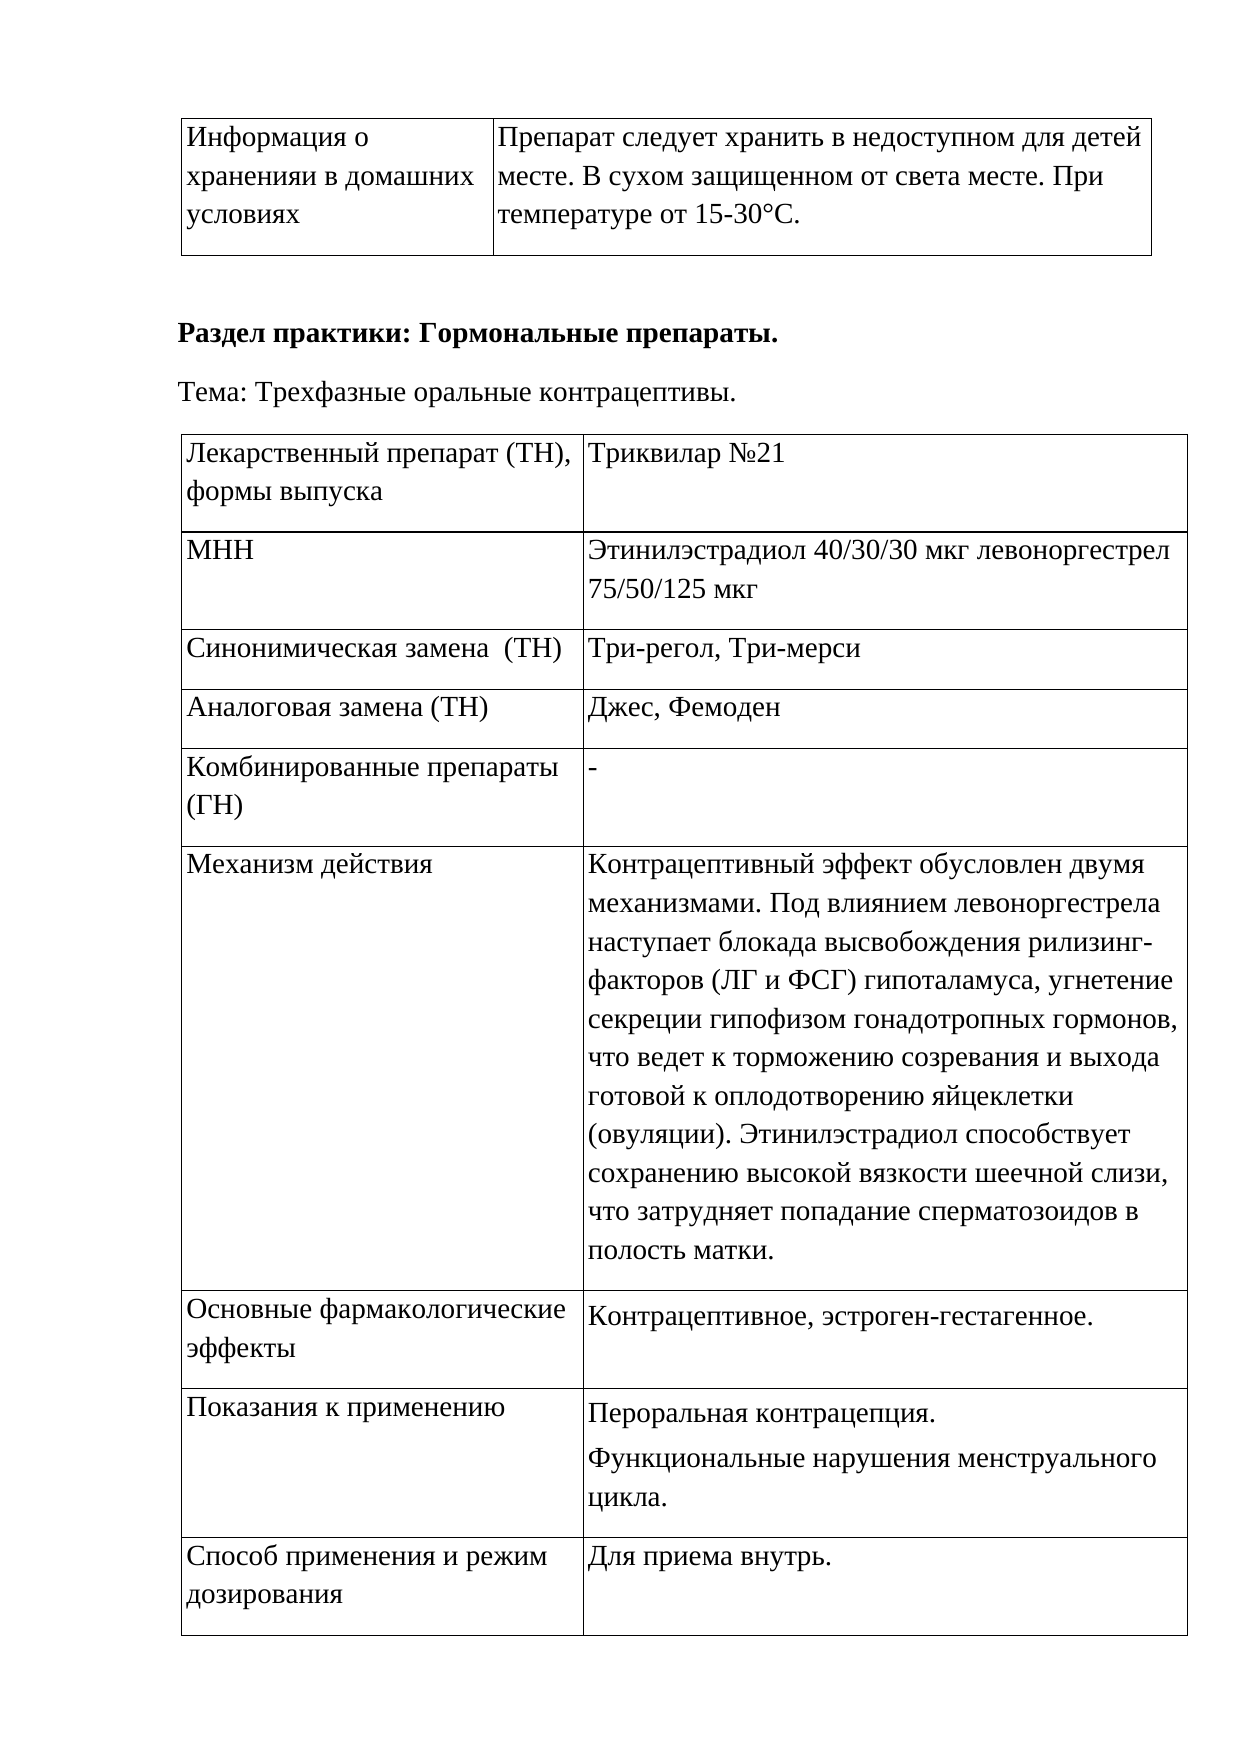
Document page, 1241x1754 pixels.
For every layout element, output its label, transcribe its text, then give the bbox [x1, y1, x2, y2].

table_cell Показания к применению [182, 1389, 583, 1537]
table_cell Для приема внутрь. [584, 1538, 1187, 1635]
table_cell Основные фармакологические эффекты [182, 1291, 583, 1388]
table_cell Информация о храненияи в домашних условиях [182, 119, 493, 254]
table_cell Контрацептивное, эстроген-гестагенное. [584, 1291, 1187, 1388]
table_cell Пероральная контрацепция. Функциональные нарушения менструального цикла. [584, 1389, 1187, 1537]
table_cell Комбинированные препараты (ГН) [182, 749, 583, 846]
table_cell Этинилэстрадиол 40/30/30 мкг левоноргестрел 75/50/125 мкг [584, 533, 1187, 629]
table_cell Препарат следует хранить в недоступном для детей месте. В сухом защищенном от света месте. При температуре от 15-30°С. [494, 119, 1151, 254]
table_cell Три-регол, Три-мерси [584, 630, 1187, 688]
table_cell Синонимическая замена (ТН) [182, 630, 583, 688]
table_header Лекарственный препарат (ТН), формы выпуска [182, 435, 583, 531]
table_cell Джес, Фемоден [584, 690, 1187, 748]
table_cell Механизм действия [182, 847, 583, 1290]
table_cell - [584, 749, 1187, 846]
text Раздел практики: Гормональные препараты. [177, 315, 1152, 348]
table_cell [182, 1538, 583, 1635]
table_header Триквилар №21 [584, 435, 1187, 531]
table_cell МНН [182, 533, 583, 629]
text Тема: Трехфазные оральные контрацептивы. [177, 374, 1152, 408]
table_cell Аналоговая замена (ТН) [182, 690, 583, 748]
table_cell Контрацептивный эффект обусловлен двумя механизмами. Под влиянием левоноргестрела наступает блокада высвобождения рилизинг-факторов (ЛГ и ФСГ) гипоталамуса, угнетение секреции гипофизом гонадотропных гормонов, что ведет к торможению созревания и выхода готовой к оплодотворению яйцеклетки (овуляции). Этинилэстрадиол способствует сохранению высокой вязкости шеечной слизи, что затрудняет попадание сперматозоидов в полость матки. [584, 847, 1187, 1290]
